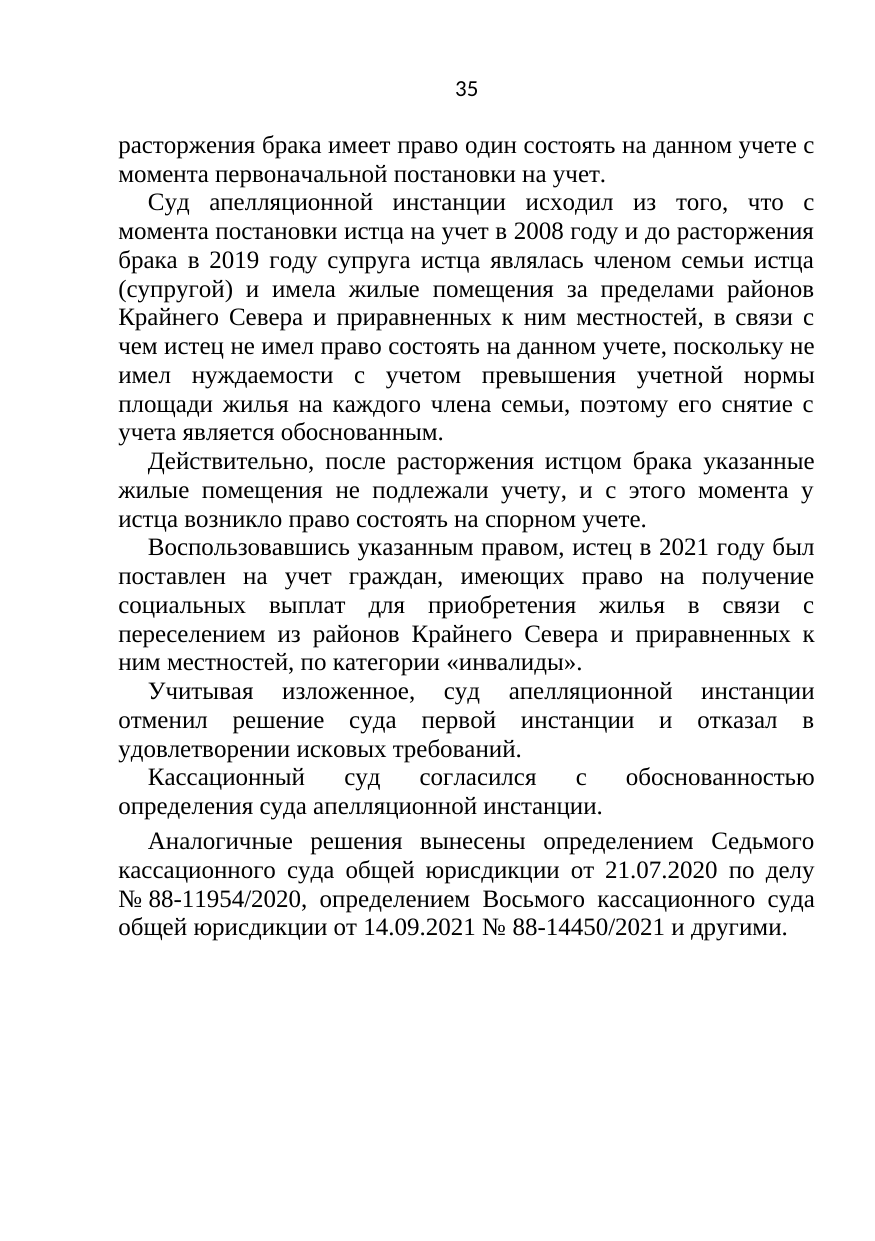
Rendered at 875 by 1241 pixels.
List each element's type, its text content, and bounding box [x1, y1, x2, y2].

text Воспользовавшись указанным правом, истец в 2021 году был поставлен на учет граждан, имеющих право на получение социальных выплат для приобретения жилья в связи с переселением из районов Крайнего Севера и приравненных к ним местностей, по категории «инвалиды». [118, 532, 815, 676]
text Аналогичные решения вынесены определением Седьмого кассационного суда общей юрисдикции от 21.07.2020 по делу № 88-11954/2020, определением Восьмого кассационного суда общей юрисдикции от 14.09.2021 № 88-14450/2021 и другими. [118, 826, 815, 941]
text Действительно, после расторжения истцом брака указанные жилые помещения не подлежали учету, и с этого момента у истца возникло право состоять на спорном учете. [118, 446, 815, 532]
text Кассационный суд согласился с обоснованностью определения суда апелляционной инстанции. [118, 762, 815, 820]
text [118, 130, 815, 187]
text Учитывая изложенное, суд апелляционной инстанции отменил решение суда первой инстанции и отказал в удовлетворении исковых требований. [118, 676, 815, 762]
text Суд апелляционной инстанции исходил из того, что с момента постановки истца на учет в 2008 году и до расторжения брака в 2019 году супруга истца являлась членом семьи истца (супругой) и имела жилые помещения за пределами районов Крайнего Севера и приравненных к ним местностей, в связи с чем истец не имел право состоять на данном учете, поскольку не имел нуждаемости с учетом превышения учетной нормы площади жилья на каждого члена семьи, поэтому его снятие с учета является обоснованным. [118, 187, 815, 446]
